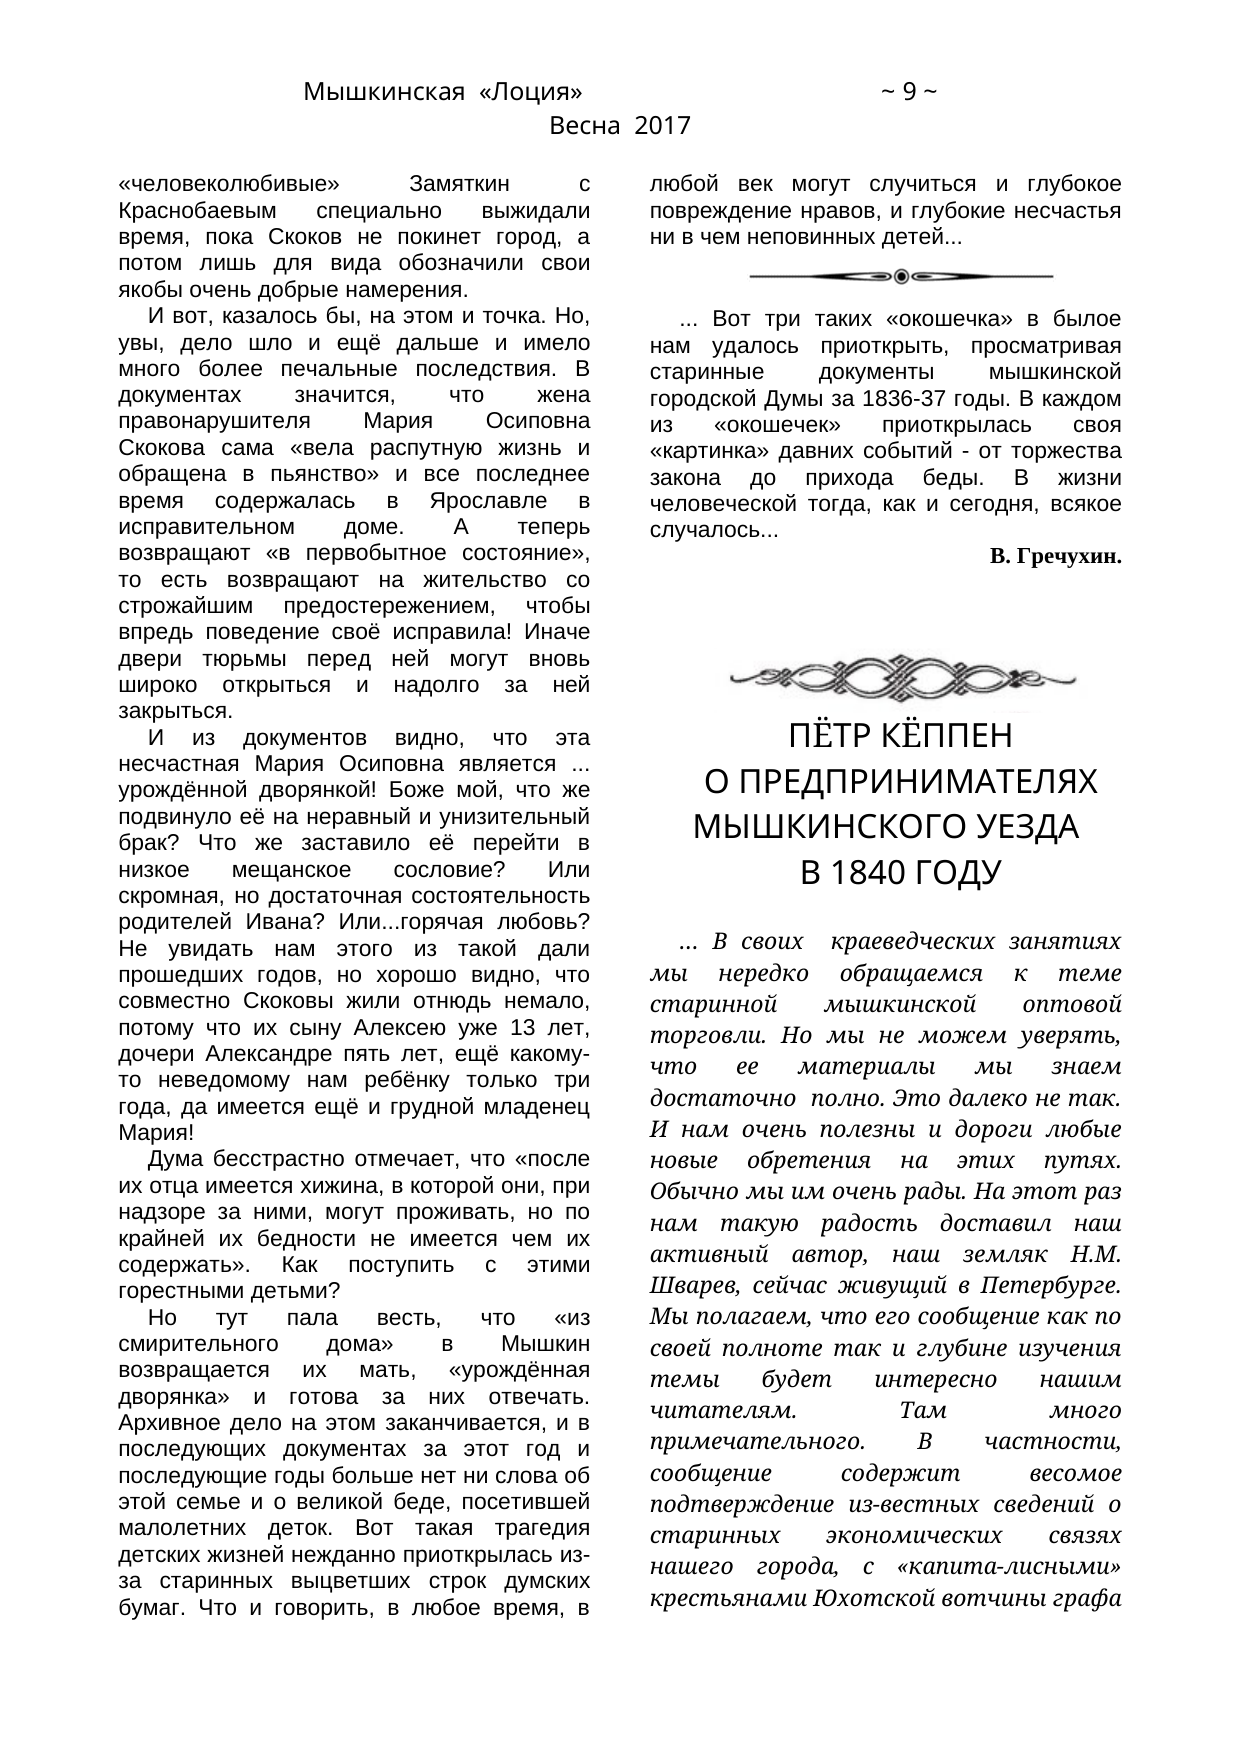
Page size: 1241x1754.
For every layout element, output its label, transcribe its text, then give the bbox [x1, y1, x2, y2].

text В. Гречухин. [649, 543, 1122, 569]
text Дума бесстрастно отмечает, что «после их отца имеется хижина, в которой они, при надзоре за ними, могут проживать, но по крайней их бедности не имеется чем их содержать». Как поступить с этими горестными детьми? [118, 1145, 591, 1303]
text ПЁТР КЁППЕН [649, 712, 1122, 758]
picture [740, 249, 1061, 306]
text Но тут пала весть, что «из смирительного дома» в Мышкин возвращается их мать, «урождённая дворянка» и готова за них отвечать. Архивное дело на этом заканчивается, и в последующих документах за этот год и последующие годы больше нет ни слова об этой семье и о великой беде, посетившей малолетних деток. Вот такая трагедия детских жизней нежданно приоткрылась из-за старинных выцветших строк думских бумаг. Что и говорить, в любое время, в любой век могут случиться и глубокое повреждение нравов, и глубокие несчастья ни в чем неповинных детей... [649, 170, 1122, 249]
picture [713, 648, 1088, 713]
text И из документов видно, что эта несчастная Мария Осиповна является ... урождённой дворянкой! Боже мой, что же подвинуло её на неравный и унизительный брак? Что же заставило её перейти в низкое мещанское сословие? Или скромная, но достаточная состоятельность родителей Ивана? Или...горячая любовь? Не увидать нам этого из такой дали прошедших годов, но хорошо видно, что совместно Скоковы жили отнюдь немало, потому что их сыну Алексею уже 13 лет, дочери Александре пять лет, ещё какому-то неведомому нам ребёнку только три года, да имеется ещё и грудной младенец Мария! [118, 724, 591, 1145]
text В 1840 ГОДУ [649, 848, 1122, 894]
text И вот, казалось бы, на этом и точка. Но, увы, дело шло и ещё дальше и имело много более печальные последствия. В документах значится, что жена правонарушителя Мария Осиповна Скокова сама «вела распутную жизнь и обращена в пьянство» и все последнее время содержалась в Ярославле в исправительном доме. А теперь возвращают «в первобытное состояние», то есть возвращают на жительство со строжайшим предостережением, чтобы впредь поведение своё исправила! Иначе двери тюрьмы перед ней могут вновь широко открыться и надолго за ней закрыться. [118, 302, 591, 724]
text ... Вот три таких «окошечка» в былое нам удалось приоткрыть, просматривая старинные документы мышкинской городской Думы за 1836-37 годы. В каждом из «окошечек» приоткрылась своя «картинка» давних событий - от торжества закона до прихода беды. В жизни человеческой тогда, как и сегодня, всякое случалось... [649, 305, 1122, 543]
text О ПРЕДПРИНИМАТЕЛЯХ МЫШКИНСКОГО УЕЗДА [649, 758, 1122, 848]
text Но тут пала весть, что «из смирительного дома» в Мышкин возвращается их мать, «урождённая дворянка» и готова за них отвечать. Архивное дело на этом заканчивается, и в последующих документах за этот год и последующие годы больше нет ни слова об этой семье и о великой беде, посетившей малолетних деток. Вот такая трагедия детских жизней нежданно приоткрылась из-за старинных выцветших строк думских бумаг. Что и говорить, в любое время, в любой век могут случиться и глубокое повреждение нравов, и глубокие несчастья ни в чем неповинных детей... [118, 1303, 591, 1620]
